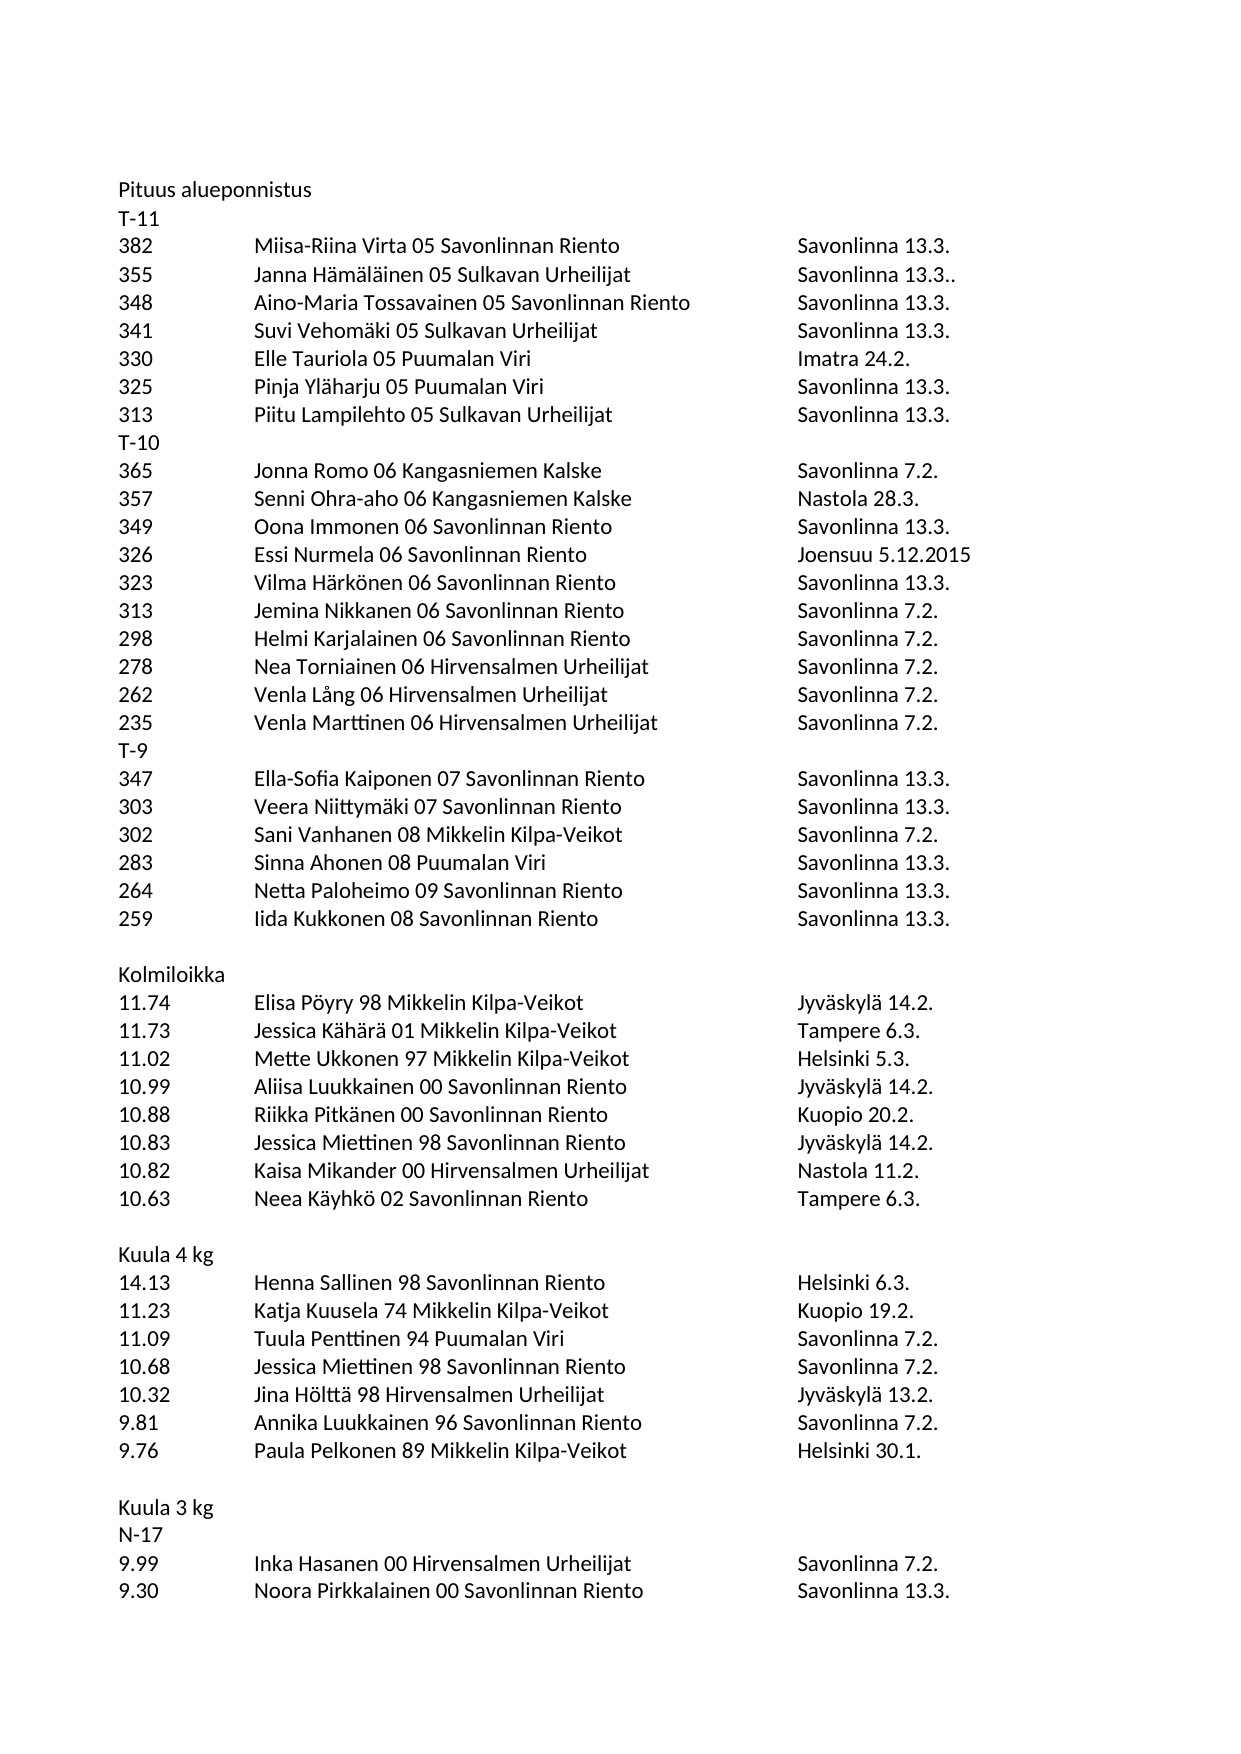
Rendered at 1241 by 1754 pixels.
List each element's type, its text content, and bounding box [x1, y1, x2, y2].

text 330 Elle Tauriola 05 Puumalan Viri Imatra 24.2. [118, 344, 1122, 372]
text 357 Senni Ohra-aho 06 Kangasniemen Kalske Nastola 28.3. [118, 484, 1122, 512]
text 347 Ella-Sofia Kaiponen 07 Savonlinnan Riento Savonlinna 13.3. [118, 764, 1122, 792]
text 262 Venla Lång 06 Hirvensalmen Urheilijat Savonlinna 7.2. [118, 680, 1122, 708]
text 10.82 Kaisa Mikander 00 Hirvensalmen Urheilijat Nastola 11.2. [118, 1156, 1122, 1184]
text Kuula 3 kg [118, 1493, 1122, 1521]
text Pituus alueponnistus [118, 176, 1122, 204]
text 349 Oona Immonen 06 Savonlinnan Riento Savonlinna 13.3. [118, 512, 1122, 540]
text 9.99 Inka Hasanen 00 Hirvensalmen Urheilijat Savonlinna 7.2. [118, 1549, 1122, 1577]
text 9.30 Noora Pirkkalainen 00 Savonlinnan Riento Savonlinna 13.3. [118, 1577, 1122, 1605]
text 302 Sani Vanhanen 08 Mikkelin Kilpa-Veikot Savonlinna 7.2. [118, 820, 1122, 848]
text 264 Netta Paloheimo 09 Savonlinnan Riento Savonlinna 13.3. [118, 876, 1122, 904]
text 11.23 Katja Kuusela 74 Mikkelin Kilpa-Veikot Kuopio 19.2. [118, 1296, 1122, 1324]
text 10.68 Jessica Miettinen 98 Savonlinnan Riento Savonlinna 7.2. [118, 1352, 1122, 1381]
text 259 Iida Kukkonen 08 Savonlinnan Riento Savonlinna 13.3. [118, 904, 1122, 932]
text 10.83 Jessica Miettinen 98 Savonlinnan Riento Jyväskylä 14.2. [118, 1128, 1122, 1156]
text 278 Nea Torniainen 06 Hirvensalmen Urheilijat Savonlinna 7.2. [118, 652, 1122, 680]
text 382 Miisa-Riina Virta 05 Savonlinnan Riento Savonlinna 13.3. [118, 232, 1122, 260]
text 355 Janna Hämäläinen 05 Sulkavan Urheilijat Savonlinna 13.3.. [118, 260, 1122, 288]
text 298 Helmi Karjalainen 06 Savonlinnan Riento Savonlinna 7.2. [118, 624, 1122, 652]
text 341 Suvi Vehomäki 05 Sulkavan Urheilijat Savonlinna 13.3. [118, 316, 1122, 344]
text 313 Piitu Lampilehto 05 Sulkavan Urheilijat Savonlinna 13.3. [118, 400, 1122, 428]
text Kolmiloikka [118, 960, 1122, 988]
text N-17 [118, 1521, 1122, 1549]
text T-10 [118, 428, 1122, 456]
text 10.88 Riikka Pitkänen 00 Savonlinnan Riento Kuopio 20.2. [118, 1100, 1122, 1128]
text 11.09 Tuula Penttinen 94 Puumalan Viri Savonlinna 7.2. [118, 1324, 1122, 1352]
text 283 Sinna Ahonen 08 Puumalan Viri Savonlinna 13.3. [118, 848, 1122, 876]
text 323 Vilma Härkönen 06 Savonlinnan Riento Savonlinna 13.3. [118, 568, 1122, 596]
text T-9 [118, 736, 1122, 764]
text 9.76 Paula Pelkonen 89 Mikkelin Kilpa-Veikot Helsinki 30.1. [118, 1437, 1122, 1464]
text 11.73 Jessica Kähärä 01 Mikkelin Kilpa-Veikot Tampere 6.3. [118, 1016, 1122, 1044]
text 325 Pinja Yläharju 05 Puumalan Viri Savonlinna 13.3. [118, 372, 1122, 400]
text 10.63 Neea Käyhkö 02 Savonlinnan Riento Tampere 6.3. [118, 1184, 1122, 1212]
text 10.99 Aliisa Luukkainen 00 Savonlinnan Riento Jyväskylä 14.2. [118, 1072, 1122, 1100]
text 10.32 Jina Hölttä 98 Hirvensalmen Urheilijat Jyväskylä 13.2. [118, 1381, 1122, 1408]
text 313 Jemina Nikkanen 06 Savonlinnan Riento Savonlinna 7.2. [118, 596, 1122, 624]
text 9.81 Annika Luukkainen 96 Savonlinnan Riento Savonlinna 7.2. [118, 1408, 1122, 1437]
text 14.13 Henna Sallinen 98 Savonlinnan Riento Helsinki 6.3. [118, 1268, 1122, 1296]
text 348 Aino-Maria Tossavainen 05 Savonlinnan Riento Savonlinna 13.3. [118, 288, 1122, 316]
text 235 Venla Marttinen 06 Hirvensalmen Urheilijat Savonlinna 7.2. [118, 708, 1122, 736]
text 11.74 Elisa Pöyry 98 Mikkelin Kilpa-Veikot Jyväskylä 14.2. [118, 988, 1122, 1016]
text 326 Essi Nurmela 06 Savonlinnan Riento Joensuu 5.12.2015 [118, 540, 1122, 568]
text 11.02 Mette Ukkonen 97 Mikkelin Kilpa-Veikot Helsinki 5.3. [118, 1044, 1122, 1072]
text Kuula 4 kg [118, 1240, 1122, 1268]
text 303 Veera Niittymäki 07 Savonlinnan Riento Savonlinna 13.3. [118, 792, 1122, 820]
text 365 Jonna Romo 06 Kangasniemen Kalske Savonlinna 7.2. [118, 456, 1122, 484]
text T-11 [118, 204, 1122, 232]
